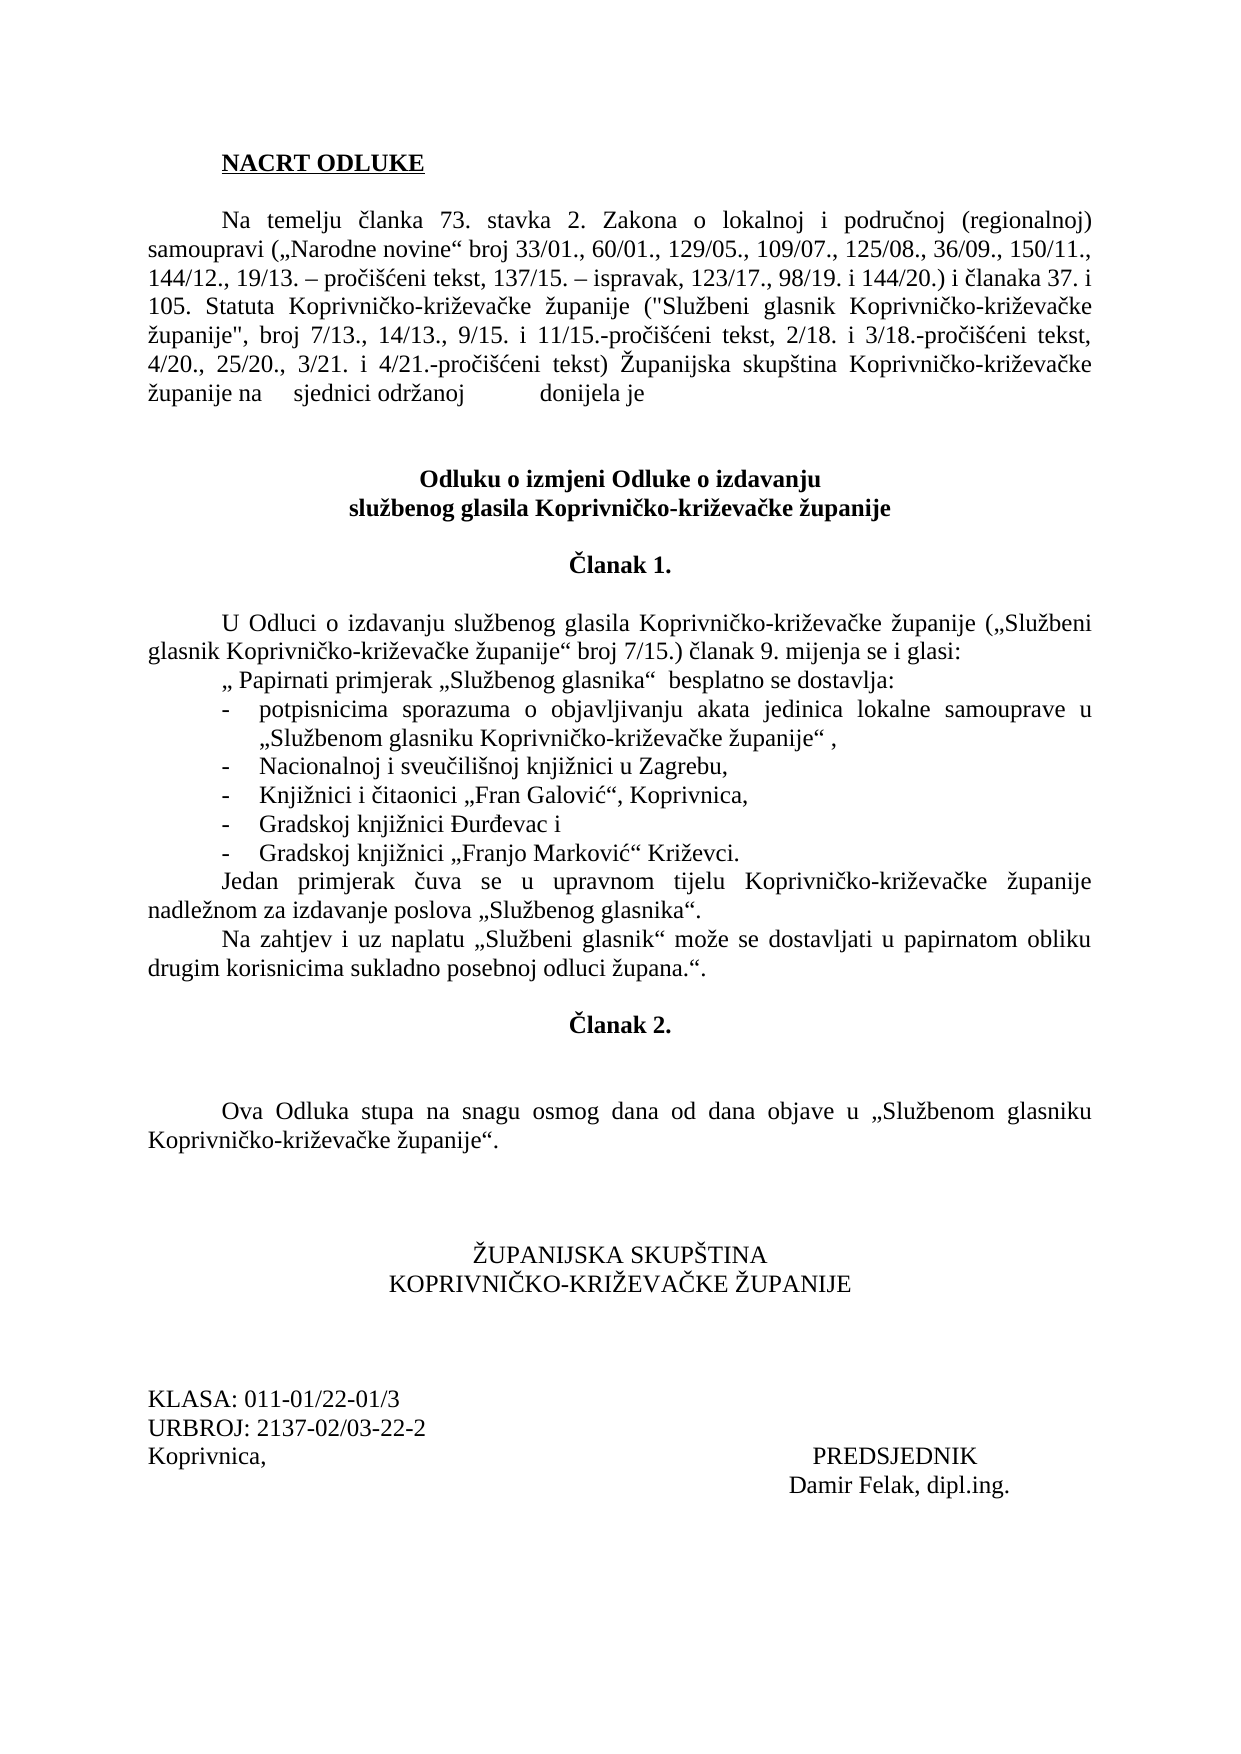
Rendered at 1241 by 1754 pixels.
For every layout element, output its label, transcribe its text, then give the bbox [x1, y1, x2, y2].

text ŽUPANIJSKA SKUPŠTINA [148, 1240, 1093, 1269]
text službenog glasila Koprivničko-križevačke županije [148, 493, 1093, 521]
list Gradskoj knjižnici Đurđevac i [221, 809, 1093, 838]
text Na zahtjev i uz naplatu „Službeni glasnik“ može se dostavljati u papirnatom obliku drugim korisnicima sukladno posebnoj odluci župana.“. [148, 924, 1093, 981]
text Jedan primjerak čuva se u upravnom tijelu Koprivničko-križevačke županije nadležnom za izdavanje poslova „Službenog glasnika“. [148, 866, 1093, 924]
text URBROJ: 2137-02/03-22-2 [148, 1413, 1093, 1441]
text Odluku o izmjeni Odluke o izdavanju [148, 464, 1093, 493]
text „ Papirnati primjerak „Službenog glasnika“ besplatno se dostavlja: [148, 665, 1093, 694]
text Članak 1. [148, 550, 1093, 579]
text Koprivnica, PREDSJEDNIK [148, 1441, 1093, 1470]
list Gradskoj knjižnici „Franjo Marković“ Križevci. [221, 838, 1093, 866]
text U Odluci o izdavanju službenog glasila Koprivničko-križevačke županije („Službeni glasnik Koprivničko-križevačke županije“ broj 7/15.) članak 9. mijenja se i glasi: [148, 608, 1093, 665]
text KOPRIVNIČKO-KRIŽEVAČKE ŽUPANIJE [148, 1269, 1093, 1298]
text NACRT ODLUKE [148, 148, 1093, 176]
text Damir Felak, dipl.ing. [148, 1470, 1093, 1499]
text KLASA: 011-01/22-01/3 [148, 1384, 1093, 1413]
list Knjižnici i čitaonici „Fran Galović“, Koprivnica, [221, 780, 1093, 809]
list potpisnicima sporazuma o objavljivanju akata jedinica lokalne samouprave u „Službenom glasniku Koprivničko-križevačke županije“ , [221, 694, 1093, 751]
list Nacionalnoj i sveučilišnoj knjižnici u Zagrebu, [221, 751, 1093, 780]
text Članak 2. [148, 1010, 1093, 1039]
text Ova Odluka stupa na snagu osmog dana od dana objave u „Službenom glasniku Koprivničko-križevačke županije“. [148, 1096, 1093, 1154]
text Na temelju članka 73. stavka 2. Zakona o lokalnoj i područnoj (regionalnoj) samoupravi („Narodne novine“ broj 33/01., 60/01., 129/05., 109/07., 125/08., 36/09., 150/11., 144/12., 19/13. – pročišćeni tekst, 137/15. – ispravak, 123/17., 98/19. i 144/20.) i članaka 37. i 105. Statuta Koprivničko-križevačke županije ("Službeni glasnik Koprivničko-križevačke županije", broj 7/13., 14/13., 9/15. i 11/15.-pročišćeni tekst, 2/18. i 3/18.-pročišćeni tekst, 4/20., 25/20., 3/21. i 4/21.-pročišćeni tekst) Županijska skupština Koprivničko-križevačke županije na sjednici održanoj donijela je [148, 205, 1093, 406]
